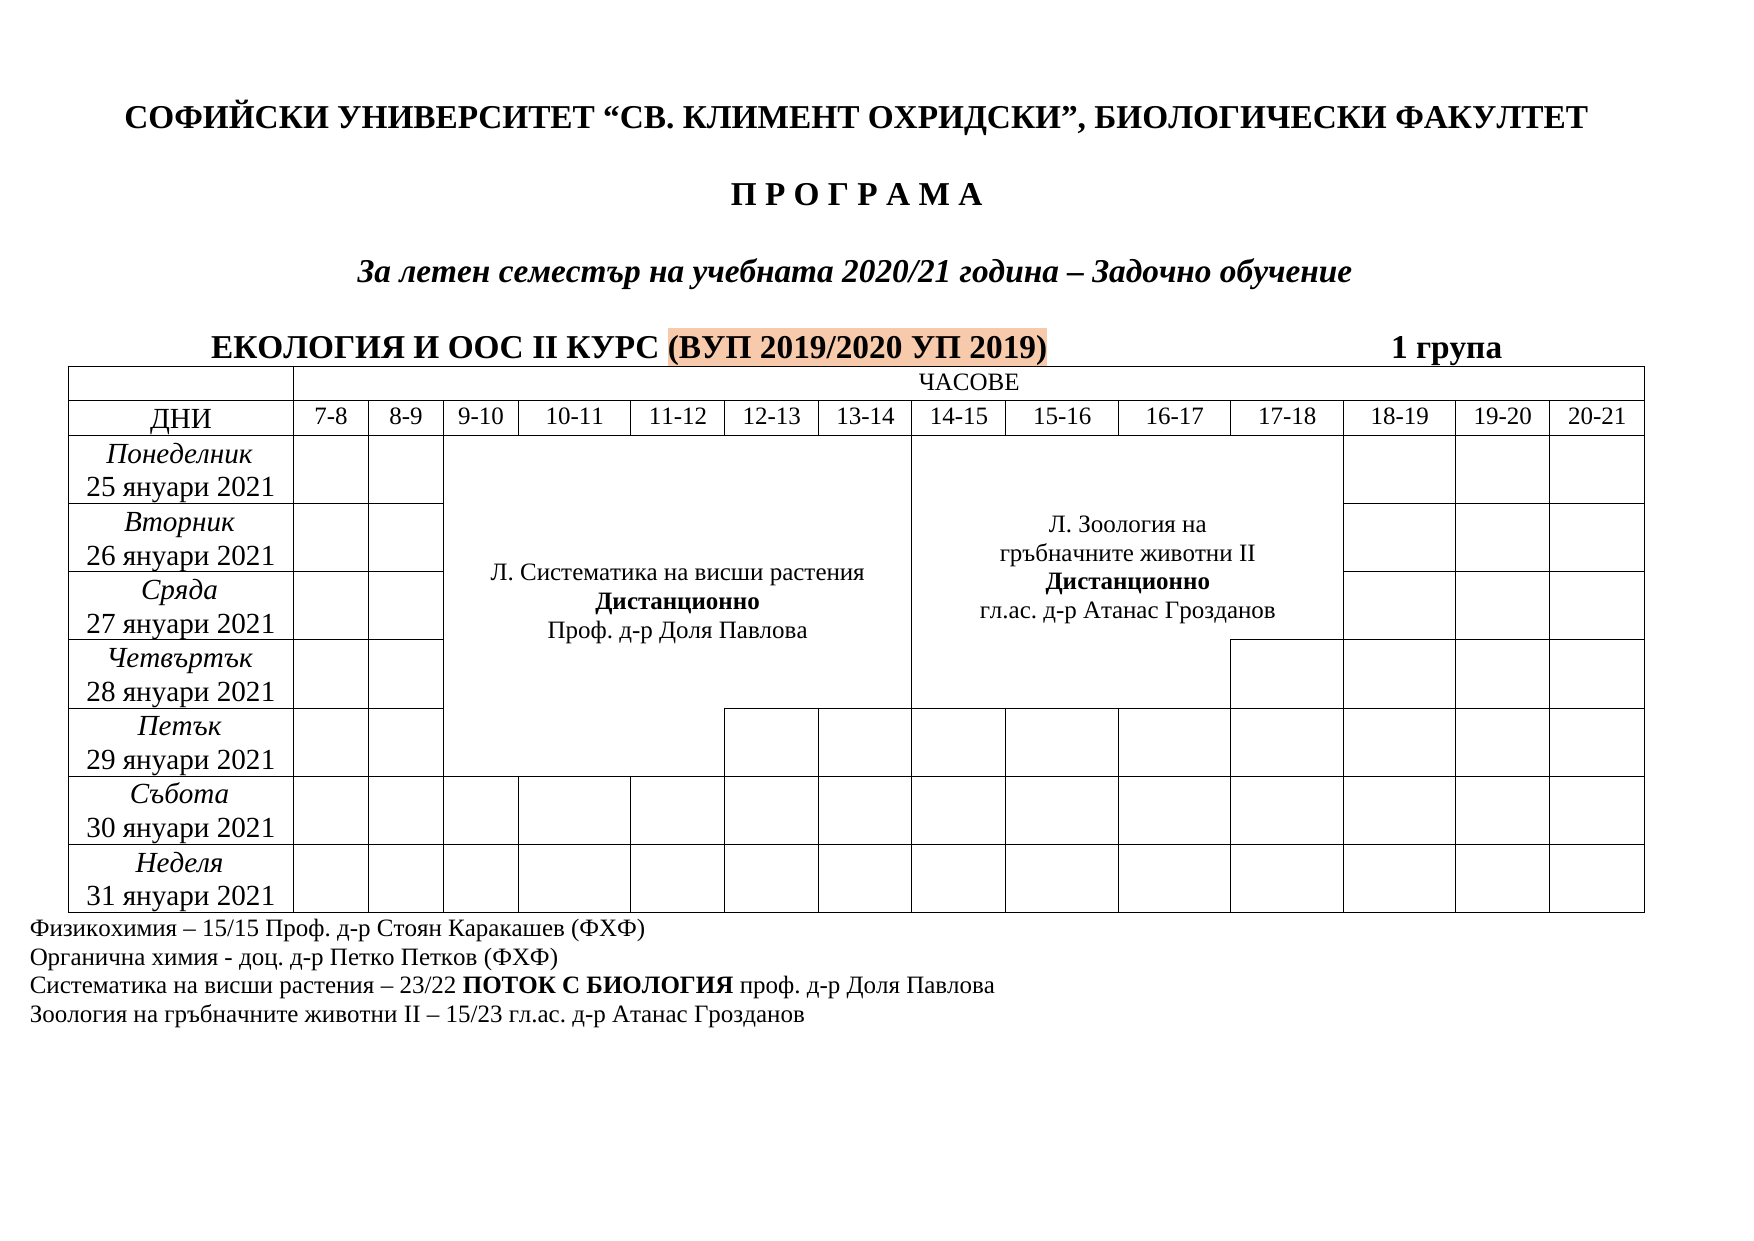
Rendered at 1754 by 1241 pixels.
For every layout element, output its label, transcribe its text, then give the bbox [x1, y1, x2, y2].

table_cell [294, 436, 368, 503]
table_cell [1344, 777, 1455, 844]
table_header ЧАСОВЕ [294, 367, 1644, 400]
table_cell [1344, 640, 1455, 707]
table_cell [1550, 436, 1644, 503]
table_cell [1231, 640, 1343, 707]
table_cell [1456, 709, 1549, 776]
table_cell 11-12 [631, 401, 724, 435]
table_cell [1344, 436, 1455, 503]
table_cell [369, 709, 443, 776]
table_cell [369, 504, 443, 571]
text Зоология на гръбначните животни II – 15/23 гл.ас. д-р Атанас Грозданов [29, 999, 1683, 1028]
table_cell 16-17 [1119, 401, 1230, 435]
table_cell 18-19 [1344, 401, 1455, 435]
table_cell [725, 845, 818, 912]
table_cell Сряда 27 януари 2021 [69, 572, 293, 639]
table_header [69, 367, 293, 400]
text Систематика на висши растения – 23/22 ПОТОК С БИОЛОГИЯ проф. д-р Доля Павлова [29, 970, 1683, 999]
table_cell [369, 572, 443, 639]
table_cell [912, 709, 1005, 776]
text СОФИЙСКИ УНИВЕРСИТЕТ “СВ. КЛИМЕНТ ОХРИДСКИ”, БИОЛОГИЧЕСКИ ФАКУЛТЕТ [29, 97, 1683, 136]
table_cell Л. Зоология на гръбначните животни II Дистанционно гл.ас. д-р Атанас Грозданов [912, 436, 1343, 639]
table_cell ДНИ [69, 401, 293, 435]
table_cell [444, 777, 518, 844]
table_cell 7-8 [294, 401, 368, 435]
table_cell [1550, 845, 1644, 912]
table_cell 15-16 [1006, 401, 1118, 435]
table_cell [1550, 504, 1644, 571]
subtitle П Р О Г Р А М А [29, 174, 1683, 212]
table_cell [1231, 777, 1343, 844]
table_cell [519, 845, 630, 912]
table_cell [819, 777, 911, 844]
table_cell [1456, 845, 1549, 912]
table_cell 20-21 [1550, 401, 1644, 435]
table_cell Четвъртък 28 януари 2021 [69, 640, 293, 707]
table_cell [1456, 504, 1549, 571]
table_cell [631, 845, 724, 912]
table_cell [631, 777, 724, 844]
table_cell Понеделник 25 януари 2021 [69, 436, 293, 503]
table_cell [725, 709, 818, 776]
table_cell [725, 777, 818, 844]
table_cell [912, 777, 1005, 844]
table_cell [912, 845, 1005, 912]
table_cell [1119, 709, 1230, 776]
table_cell [294, 640, 368, 707]
table_cell [912, 639, 1230, 707]
table_cell [294, 504, 368, 571]
table_cell 13-14 [819, 401, 911, 435]
table_cell [1550, 709, 1644, 776]
table_cell 8-9 [369, 401, 443, 435]
table_cell [444, 708, 724, 776]
table_cell [1006, 709, 1118, 776]
table_cell 14-15 [912, 401, 1005, 435]
table_cell [1550, 640, 1644, 707]
text ЕКОЛОГИЯ И ООС II КУРС (ВУП 2019/2020 УП 2019) 1 група [29, 327, 1683, 366]
table_cell 17-18 [1231, 401, 1343, 435]
table_cell 12-13 [725, 401, 818, 435]
table_cell [444, 845, 518, 912]
table_cell [294, 777, 368, 844]
table_cell Вторник 26 януари 2021 [69, 504, 293, 571]
text Физикохимия – 15/15 Проф. д-р Стоян Каракашев (ФХФ) [29, 913, 1683, 942]
text Органична химия - доц. д-р Петко Петков (ФХФ) [29, 942, 1683, 970]
table_cell [819, 845, 911, 912]
table_cell [1456, 572, 1549, 639]
table_cell [1344, 572, 1455, 639]
table_cell [1006, 845, 1118, 912]
table_cell [294, 845, 368, 912]
table_cell [294, 572, 368, 639]
table_cell [369, 777, 443, 844]
table_cell [1006, 777, 1118, 844]
table_cell Л. Систематика на висши растения Дистанционно Проф. д-р Доля Павлова [444, 436, 911, 707]
table_cell [369, 436, 443, 503]
table_cell [1119, 845, 1230, 912]
table_cell [1456, 640, 1549, 707]
table_cell Петък 29 януари 2021 [69, 709, 293, 776]
table_cell [1456, 777, 1549, 844]
table_cell 19-20 [1456, 401, 1549, 435]
table_cell [1231, 709, 1343, 776]
table_cell [369, 640, 443, 707]
table_cell [1344, 845, 1455, 912]
table_cell [819, 709, 911, 776]
table_cell [1231, 845, 1343, 912]
table_cell [519, 777, 630, 844]
table_cell [1550, 777, 1644, 844]
table_cell [1344, 504, 1455, 571]
table_cell [369, 845, 443, 912]
table_cell 9-10 [444, 401, 518, 435]
table_cell [1344, 709, 1455, 776]
table_cell [1550, 572, 1644, 639]
table_cell [294, 709, 368, 776]
table_cell [1119, 777, 1230, 844]
table_cell Събота 30 януари 2021 [69, 777, 293, 844]
table_cell [1456, 436, 1549, 503]
table_cell Неделя 31 януари 2021 [69, 845, 293, 912]
table_cell 10-11 [519, 401, 630, 435]
subtitle За летен семестър на учебната 2020/21 година – Задочно обучение [29, 251, 1683, 289]
